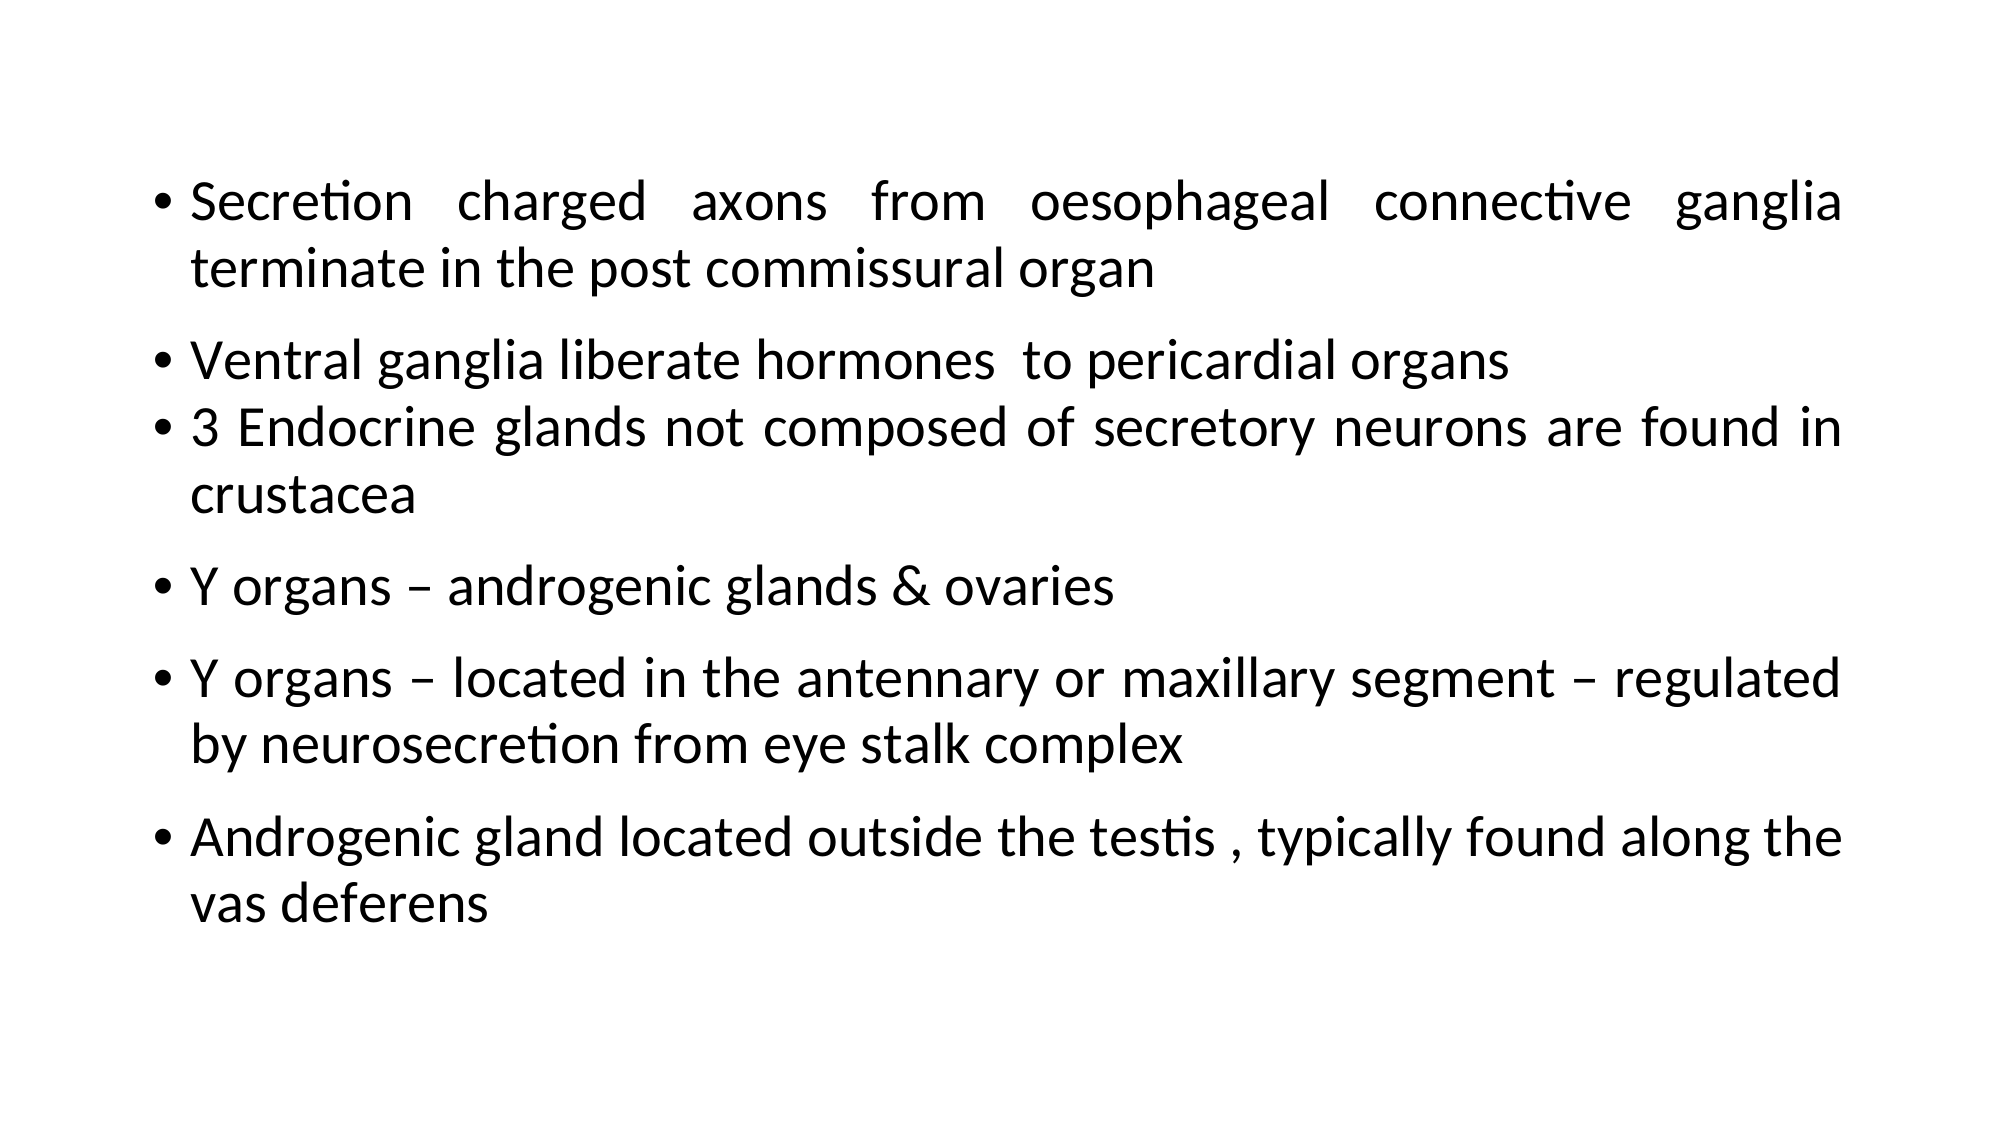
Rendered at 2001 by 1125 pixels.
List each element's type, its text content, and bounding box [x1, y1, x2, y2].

list Y organs – androgenic glands & ovaries [153, 552, 1845, 619]
list Androgenic gland located outside the testis , typically found along the vas deferens [153, 802, 1845, 937]
list Secretion charged axons from oesophageal connective ganglia terminate in the post commissural organ [153, 166, 1845, 302]
list 3 Endocrine glands not composed of secretory neurons are found in crustacea [153, 393, 1845, 528]
list Y organs – located in the antennary or maxillary segment – regulated by neurosecretion from eye stalk complex [153, 643, 1845, 778]
list Ventral ganglia liberate hormones to pericardial organs [153, 325, 1845, 393]
